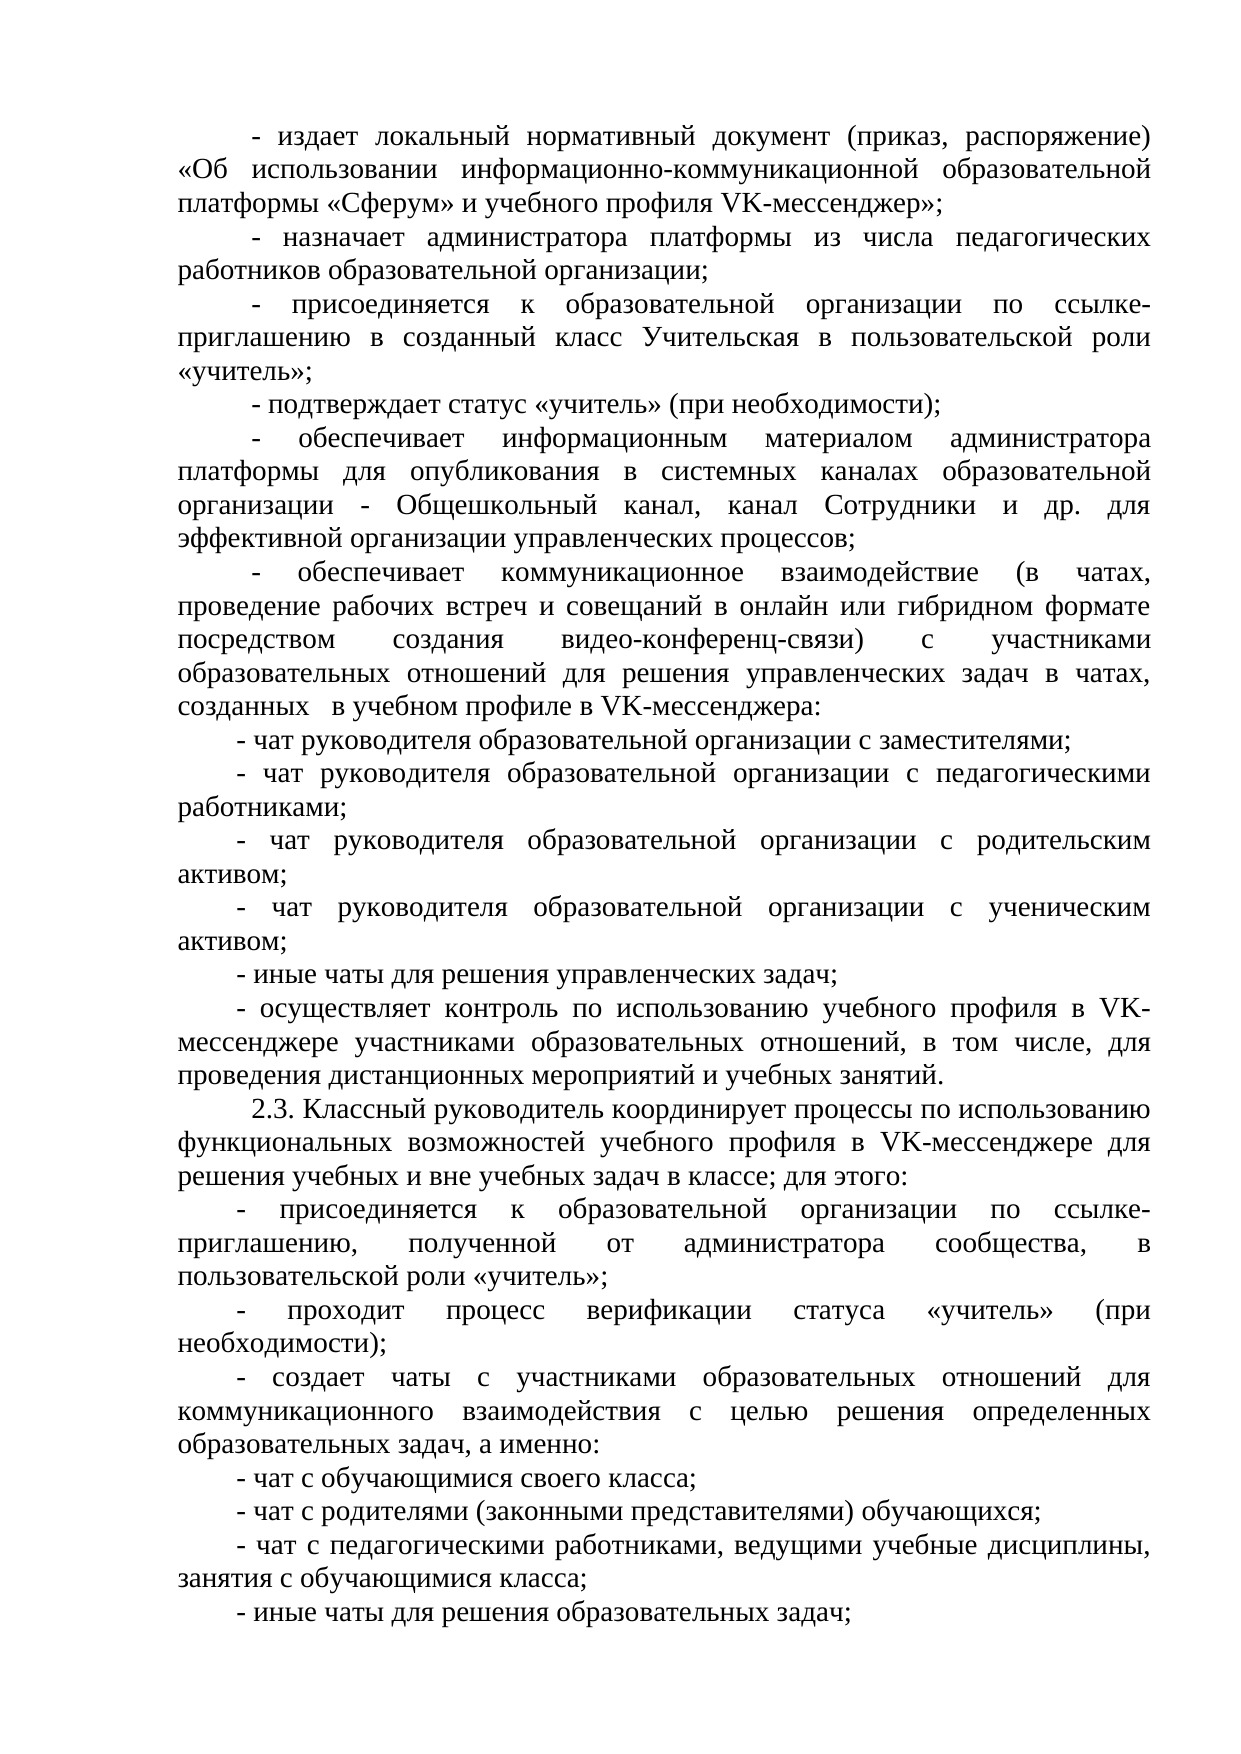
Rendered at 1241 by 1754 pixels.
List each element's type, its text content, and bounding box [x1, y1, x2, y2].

text - назначает администратора платформы из числа педагогических работников образовательной организации; [177, 219, 1152, 286]
text - присоединяется к образовательной организации по ссылке-приглашению, полученной от администратора сообщества, в пользовательской роли «учитель»; [177, 1191, 1152, 1292]
text - проходит процесс верификации статуса «учитель» (при необходимости); [177, 1292, 1152, 1359]
text - подтверждает статус «учитель» (при необходимости); [177, 386, 1152, 420]
text - издает локальный нормативный документ (приказ, распоряжение) «Об использовании информационно-коммуникационной образовательной платформы «Сферум» и учебного профиля VK-мессенджер»; [177, 118, 1152, 219]
text - чат с родителями (законными представителями) обучающихся; [177, 1493, 1152, 1527]
text - иные чаты для решения управленческих задач; [177, 957, 1152, 990]
text - иные чаты для решения образовательных задач; [177, 1594, 1152, 1627]
text - обеспечивает коммуникационное взаимодействие (в чатах, проведение рабочих встреч и совещаний в онлайн или гибридном формате посредством создания видео-конференц-связи) с участниками образовательных отношений для решения управленческих задач в чатах, созданных в учебном профиле в VK-мессенджера: [177, 554, 1152, 722]
list - чат руководителя образовательной организации с заместителями; [177, 722, 1152, 755]
text 2.3. Классный руководитель координирует процессы по использованию функциональных возможностей учебного профиля в VK-мессенджере для решения учебных и вне учебных задач в классе; для этого: [177, 1091, 1152, 1191]
list - чат руководителя образовательной организации с педагогическими работниками; [177, 755, 1152, 822]
text - присоединяется к образовательной организации по ссылке-приглашению в созданный класс Учительская в пользовательской роли «учитель»; [177, 286, 1152, 386]
text - обеспечивает информационным материалом администратора платформы для опубликования в системных каналах образовательной организации - Общешкольный канал, канал Сотрудники и др. для эффективной организации управленческих процессов; [177, 420, 1152, 554]
text - чат с педагогическими работниками, ведущими учебные дисциплины, занятия с обучающимися класса; [177, 1527, 1152, 1594]
text - чат руководителя образовательной организации с родительским активом; [177, 822, 1152, 889]
text - создает чаты с участниками образовательных отношений для коммуникационного взаимодействия с целью решения определенных образовательных задач, а именно: [177, 1359, 1152, 1460]
text - чат с обучающимися своего класса; [177, 1460, 1152, 1493]
text - чат руководителя образовательной организации с ученическим активом; [177, 889, 1152, 957]
text - осуществляет контроль по использованию учебного профиля в VK-мессенджере участниками образовательных отношений, в том числе, для проведения дистанционных мероприятий и учебных занятий. [177, 990, 1152, 1091]
